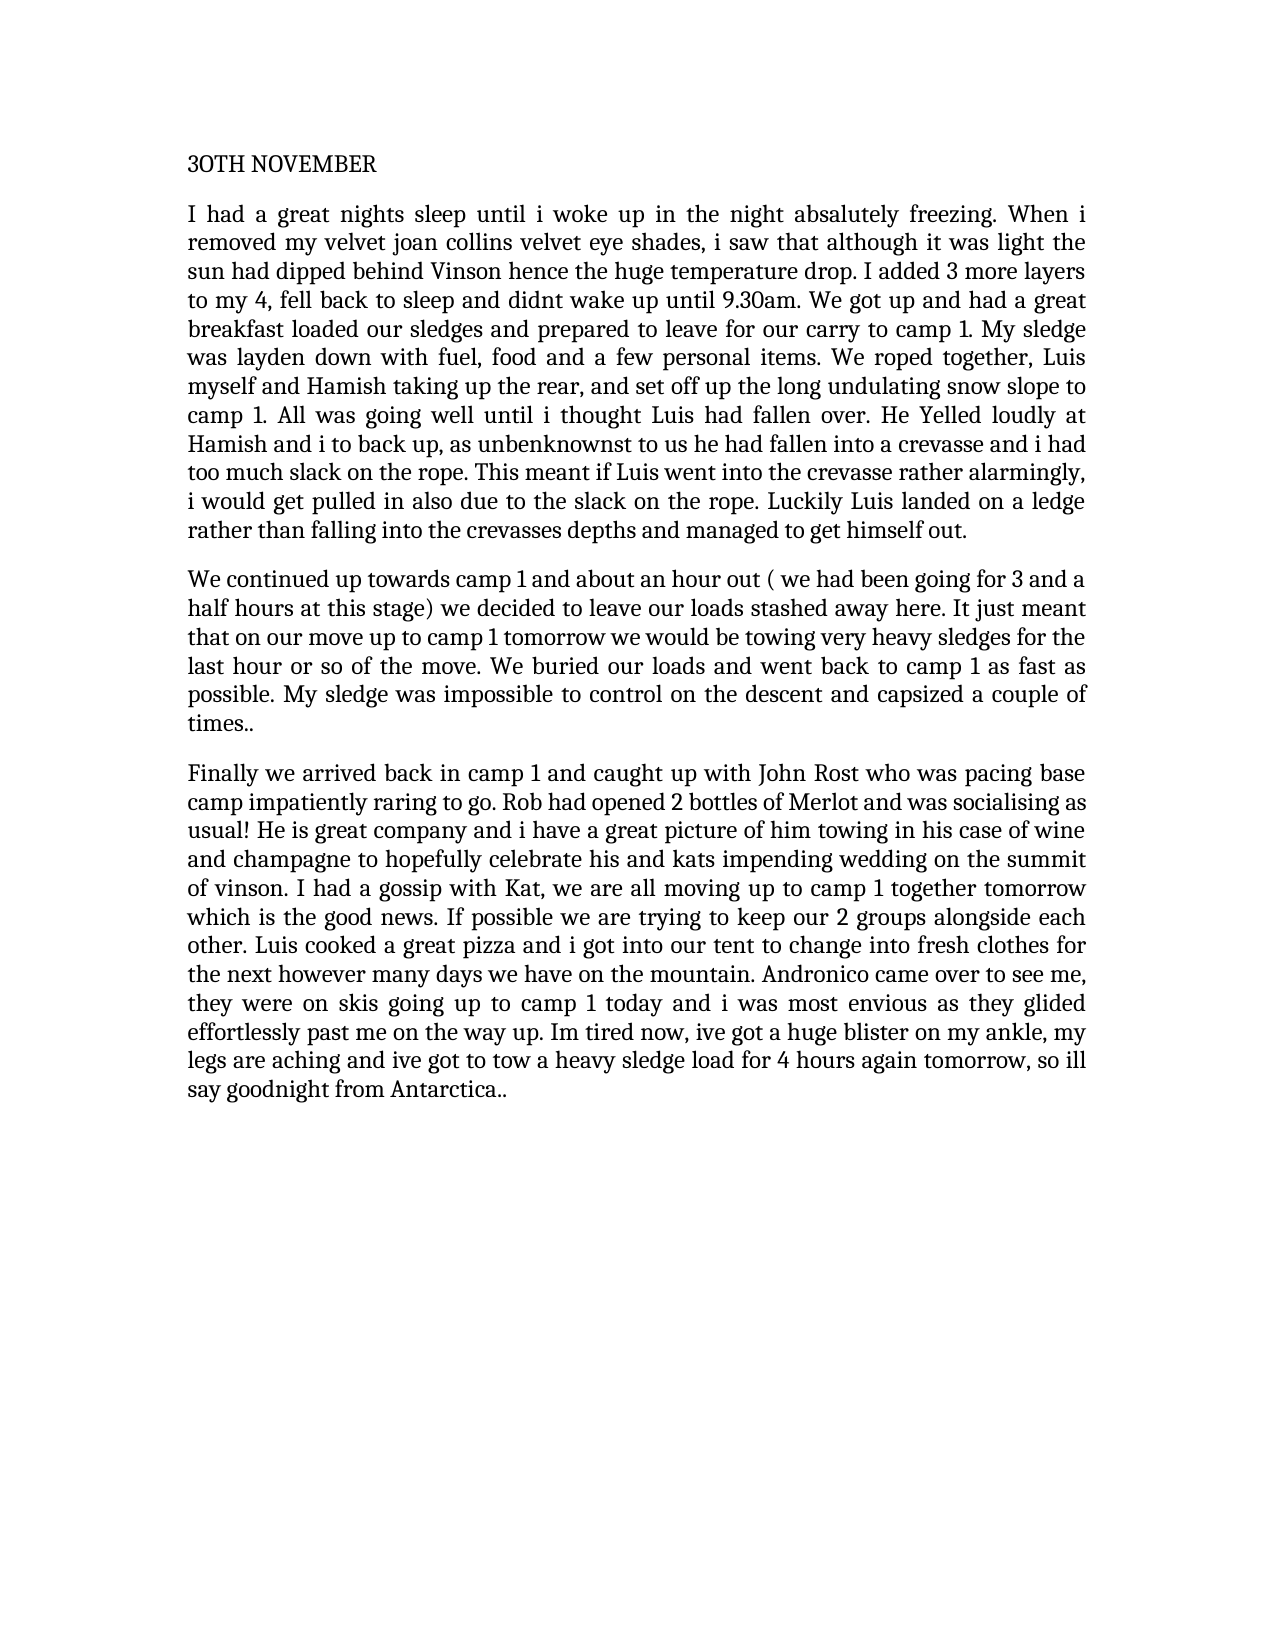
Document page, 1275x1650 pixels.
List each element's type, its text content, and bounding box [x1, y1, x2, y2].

text Finally we arrived back in camp 1 and caught up with John Rost who was pacing base camp impatiently raring to go. Rob had opened 2 bottles of Merlot and was socialising as usual! He is great company and i have a great picture of him towing in his case of wine and champagne to hopefully celebrate his and kats impending wedding on the summit of vinson. I had a gossip with Kat, we are all moving up to camp 1 together tomorrow which is the good news. If possible we are trying to keep our 2 groups alongside each other. Luis cooked a great pizza and i got into our tent to change into fresh clothes for the next however many days we have on the mountain. Andronico came over to see me, they were on skis going up to camp 1 today and i was most envious as they glided effortlessly past me on the way up. Im tired now, ive got a huge blister on my ankle, my legs are aching and ive got to tow a heavy sledge load for 4 hours again tomorrow, so ill say goodnight from Antarctica.. [187, 759, 1087, 1104]
text 3OTH NOVEMBER [187, 150, 1087, 179]
text I had a great nights sleep until i woke up in the night absalutely freezing. When i removed my velvet joan collins velvet eye shades, i saw that although it was light the sun had dipped behind Vinson hence the huge temperature drop. I added 3 more layers to my 4, fell back to sleep and didnt wake up until 9.30am. We got up and had a great breakfast loaded our sledges and prepared to leave for our carry to camp 1. My sledge was layden down with fuel, food and a few personal items. We roped together, Luis myself and Hamish taking up the rear, and set off up the long undulating snow slope to camp 1. All was going well until i thought Luis had fallen over. He Yelled loudly at Hamish and i to back up, as unbenknownst to us he had fallen into a crevasse and i had too much slack on the rope. This meant if Luis went into the crevasse rather alarmingly, i would get pulled in also due to the slack on the rope. Luckily Luis landed on a ledge rather than falling into the crevasses depths and managed to get himself out. [187, 199, 1087, 544]
text We continued up towards camp 1 and about an hour out ( we had been going for 3 and a half hours at this stage) we decided to leave our loads stashed away here. It just meant that on our move up to camp 1 tomorrow we would be towing very heavy sledges for the last hour or so of the move. We buried our loads and went back to camp 1 as fast as possible. My sledge was impossible to control on the descent and capsized a couple of times.. [187, 565, 1087, 738]
